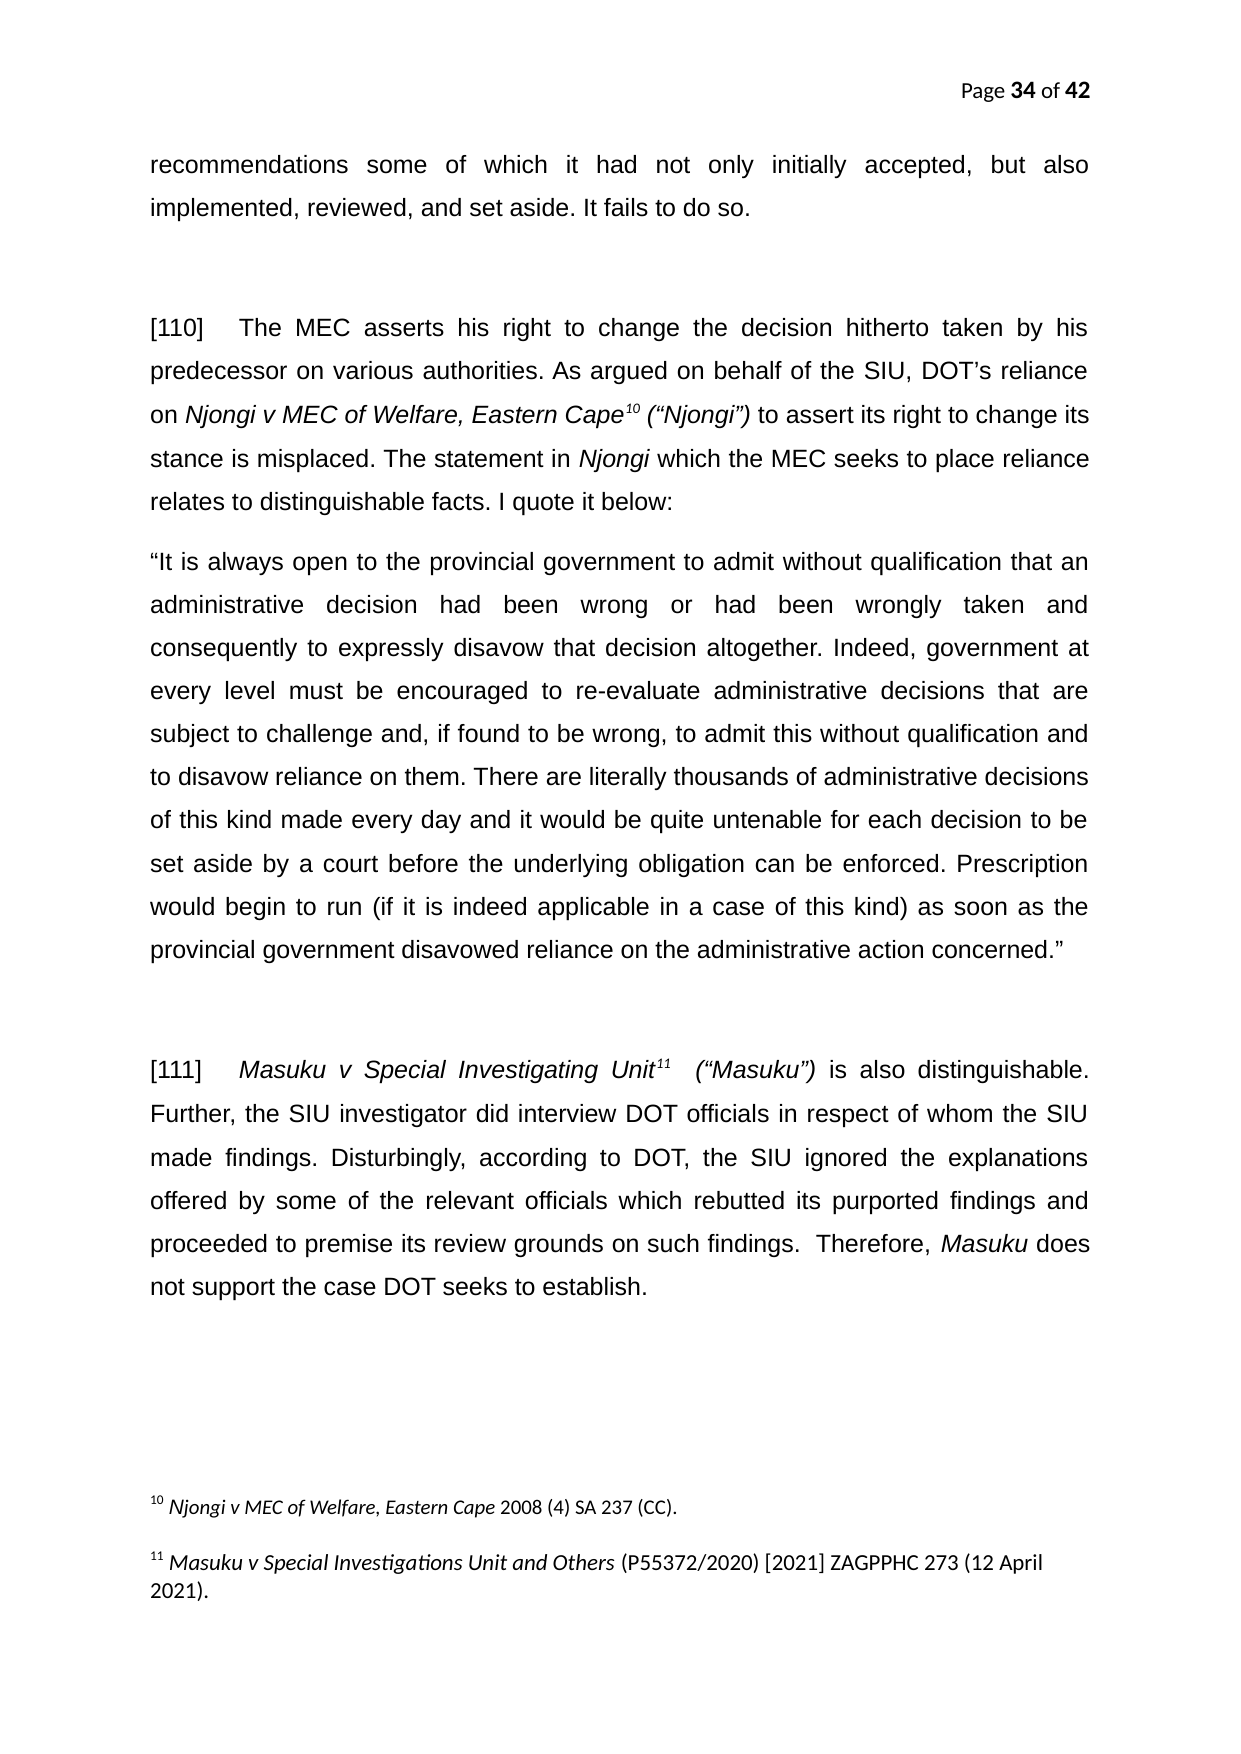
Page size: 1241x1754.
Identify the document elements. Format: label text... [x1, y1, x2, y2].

text “It is always open to the provincial government to admit without qualification that an administrative decision had been wrong or had been wrongly taken and consequently to expressly disavow that decision altogether. Indeed, government at every level must be encouraged to re-evaluate administrative decisions that are subject to challenge and, if found to be wrong, to admit this without qualification and to disavow reliance on them. There are literally thousands of administrative decisions of this kind made every day and it would be quite untenable for each decision to be set aside by a court before the underlying obligation can be enforced. Prescription would begin to run (if it is indeed applicable in a case of this kind) as soon as the provincial government disavowed reliance on the administrative action concerned.” [150, 547, 1090, 964]
text [110] The MEC asserts his right to change the decision hitherto taken by his predecessor on various authorities. As argued on behalf of the SIU, DOT’s reliance on Njongi v MEC of Welfare, Eastern Cape (“Njongi”) to assert its right to change its stance is misplaced. The statement in Njongi which the MEC seeks to place reliance relates to distinguishable facts. I quote it below: [150, 313, 1090, 516]
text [150, 150, 1090, 222]
text [111] Masuku v Special Investigating Unit (“Masuku”) is also distinguishable. Further, the SIU investigator did interview DOT officials in respect of whom the SIU made findings. Disturbingly, according to DOT, the SIU ignored the explanations offered by some of the relevant officials which rebutted its purported findings and proceeded to premise its review grounds on such findings. Therefore, Masuku does not support the case DOT seeks to establish. [150, 1054, 1090, 1301]
